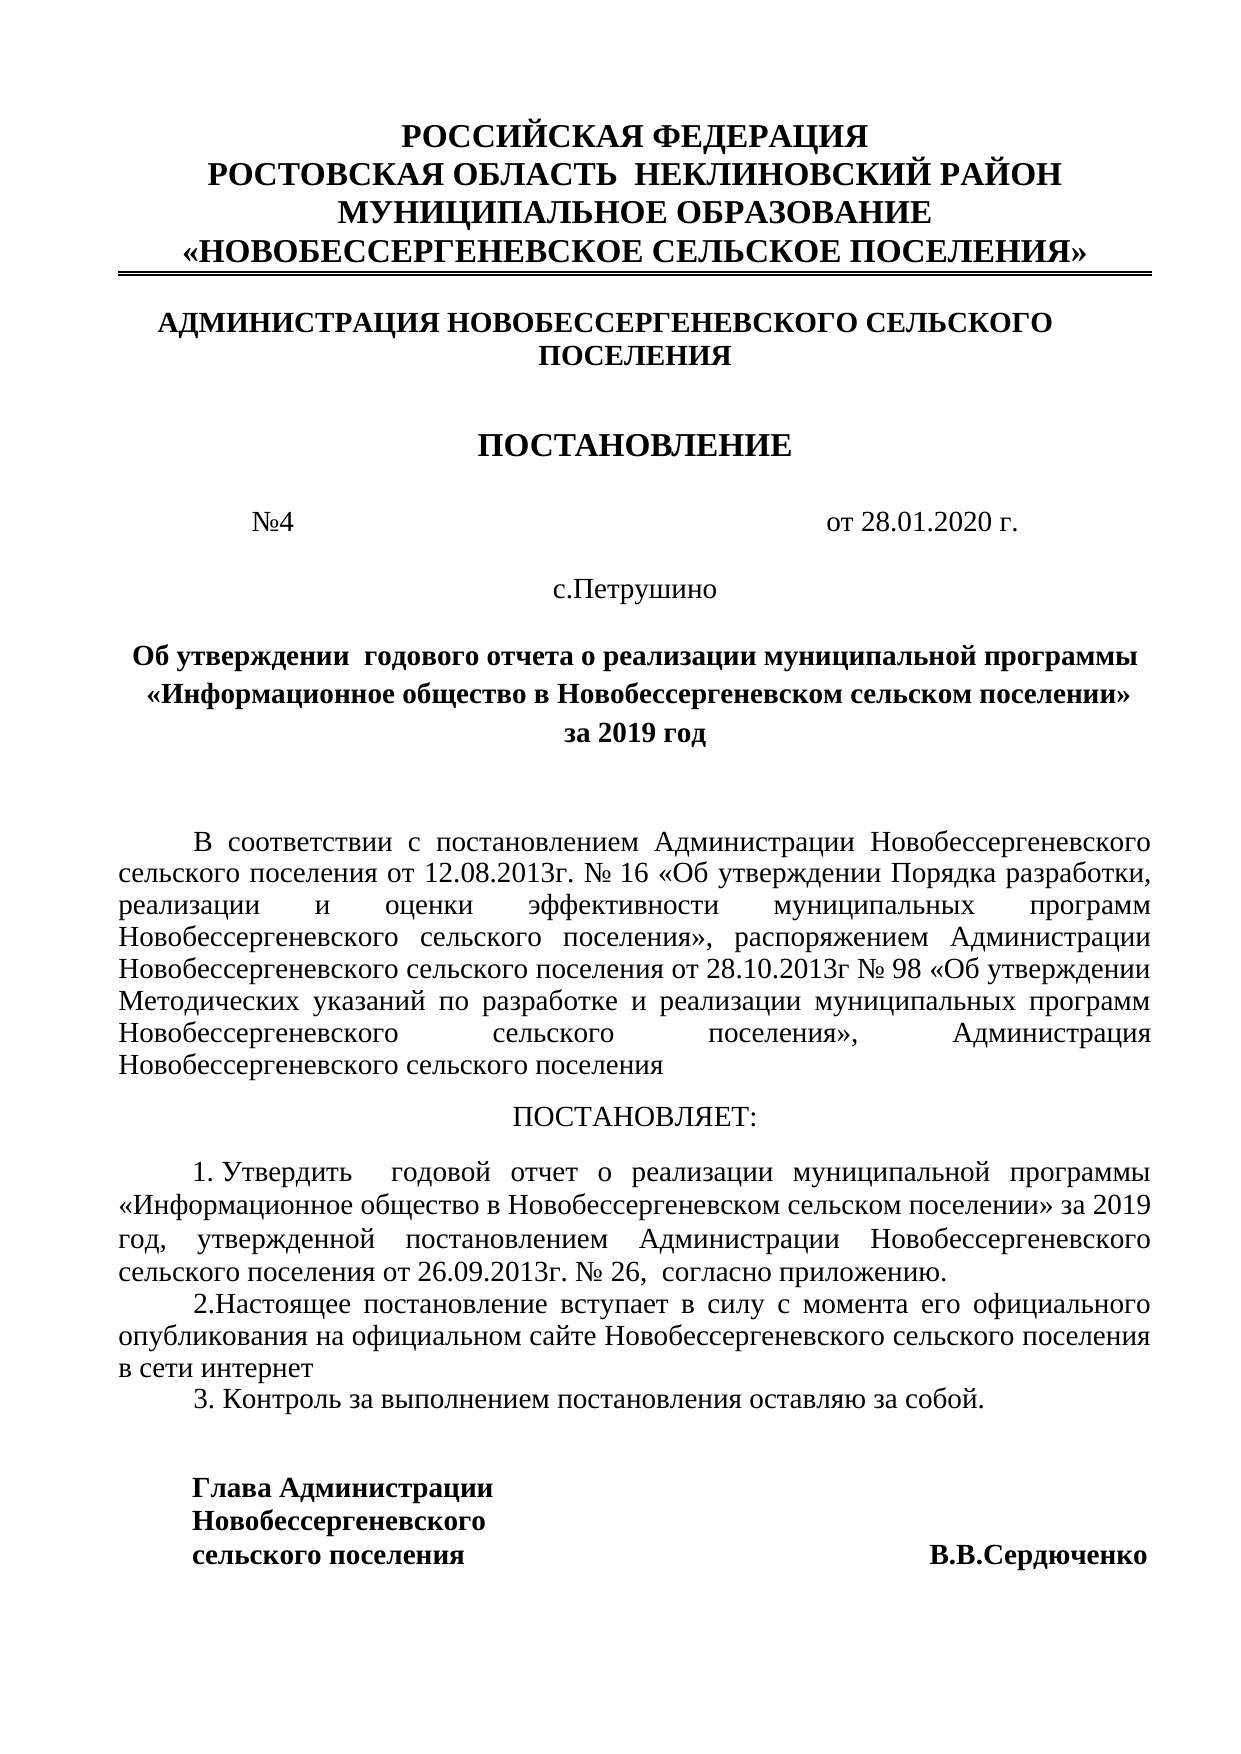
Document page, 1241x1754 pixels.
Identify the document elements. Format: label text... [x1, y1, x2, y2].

text Новобессергеневского [118, 1503, 1152, 1537]
text 1. Утвердить годовой отчет о реализации муниципальной программы «Информационное общество в Новобессергеневском сельском поселении» за 2019 год, утвержденной постановлением Администрации Новобессергеневского сельского поселения от 26.09.2013г. № 26, согласно приложению. [118, 1154, 1152, 1288]
title ПОСТАНОВЛЕНИЕ [118, 426, 1152, 464]
text с.Петрушино [118, 571, 1152, 604]
text 3. Контроль за выполнением постановления оставляю за собой. [118, 1383, 1152, 1415]
text 2.Настоящее постановление вступает в силу с момента его официального опубликования на официальном сайте Новобессергеневского сельского поселения в сети интернет [118, 1288, 1152, 1383]
text Глава Администрации [118, 1470, 1152, 1503]
table_header Об утверждении годового отчета о реализации муниципальной программы «Информационное общество в Новобессергеневском сельском поселении» за 2019 год [118, 638, 1152, 792]
text ПОСТАНОВЛЯЕТ: [118, 1101, 1152, 1133]
text сельского поселения В.В.Сердюченко [118, 1537, 1152, 1570]
text МУНИЦИПАЛЬНОЕ ОБРАЗОВАНИЕ «НОВОБЕССЕРГЕНЕВСКОЕ СЕЛЬСКОЕ ПОСЕЛЕНИЯ» [118, 192, 1152, 271]
text №4 от 28.01.2020 г. [118, 504, 1152, 537]
text РОСТОВСКАЯ ОБЛАСТЬ НЕКЛИНОВСКИЙ РАЙОН [118, 154, 1152, 192]
text РОССИЙСКАЯ ФЕДЕРАЦИЯ [118, 116, 1152, 154]
text В соответствии с постановлением Администрации Новобессергеневского сельского поселения от 12.08.2013г. № 16 «Об утверждении Порядка разработки, реализации и оценки эффективности муниципальных программ Новобессергеневского сельского поселения», распоряжением Администрации Новобессергеневского сельского поселения от 28.10.2013г № 98 «Об утверждении Методических указаний по разработке и реализации муниципальных программ Новобессергеневского сельского поселения», Администрация Новобессергеневского сельского поселения [118, 826, 1152, 1080]
text АДМИНИСТРАЦИЯ НОВОБЕССЕРГЕНЕВСКОГО СЕЛЬСКОГО ПОСЕЛЕНИЯ [59, 305, 1152, 372]
